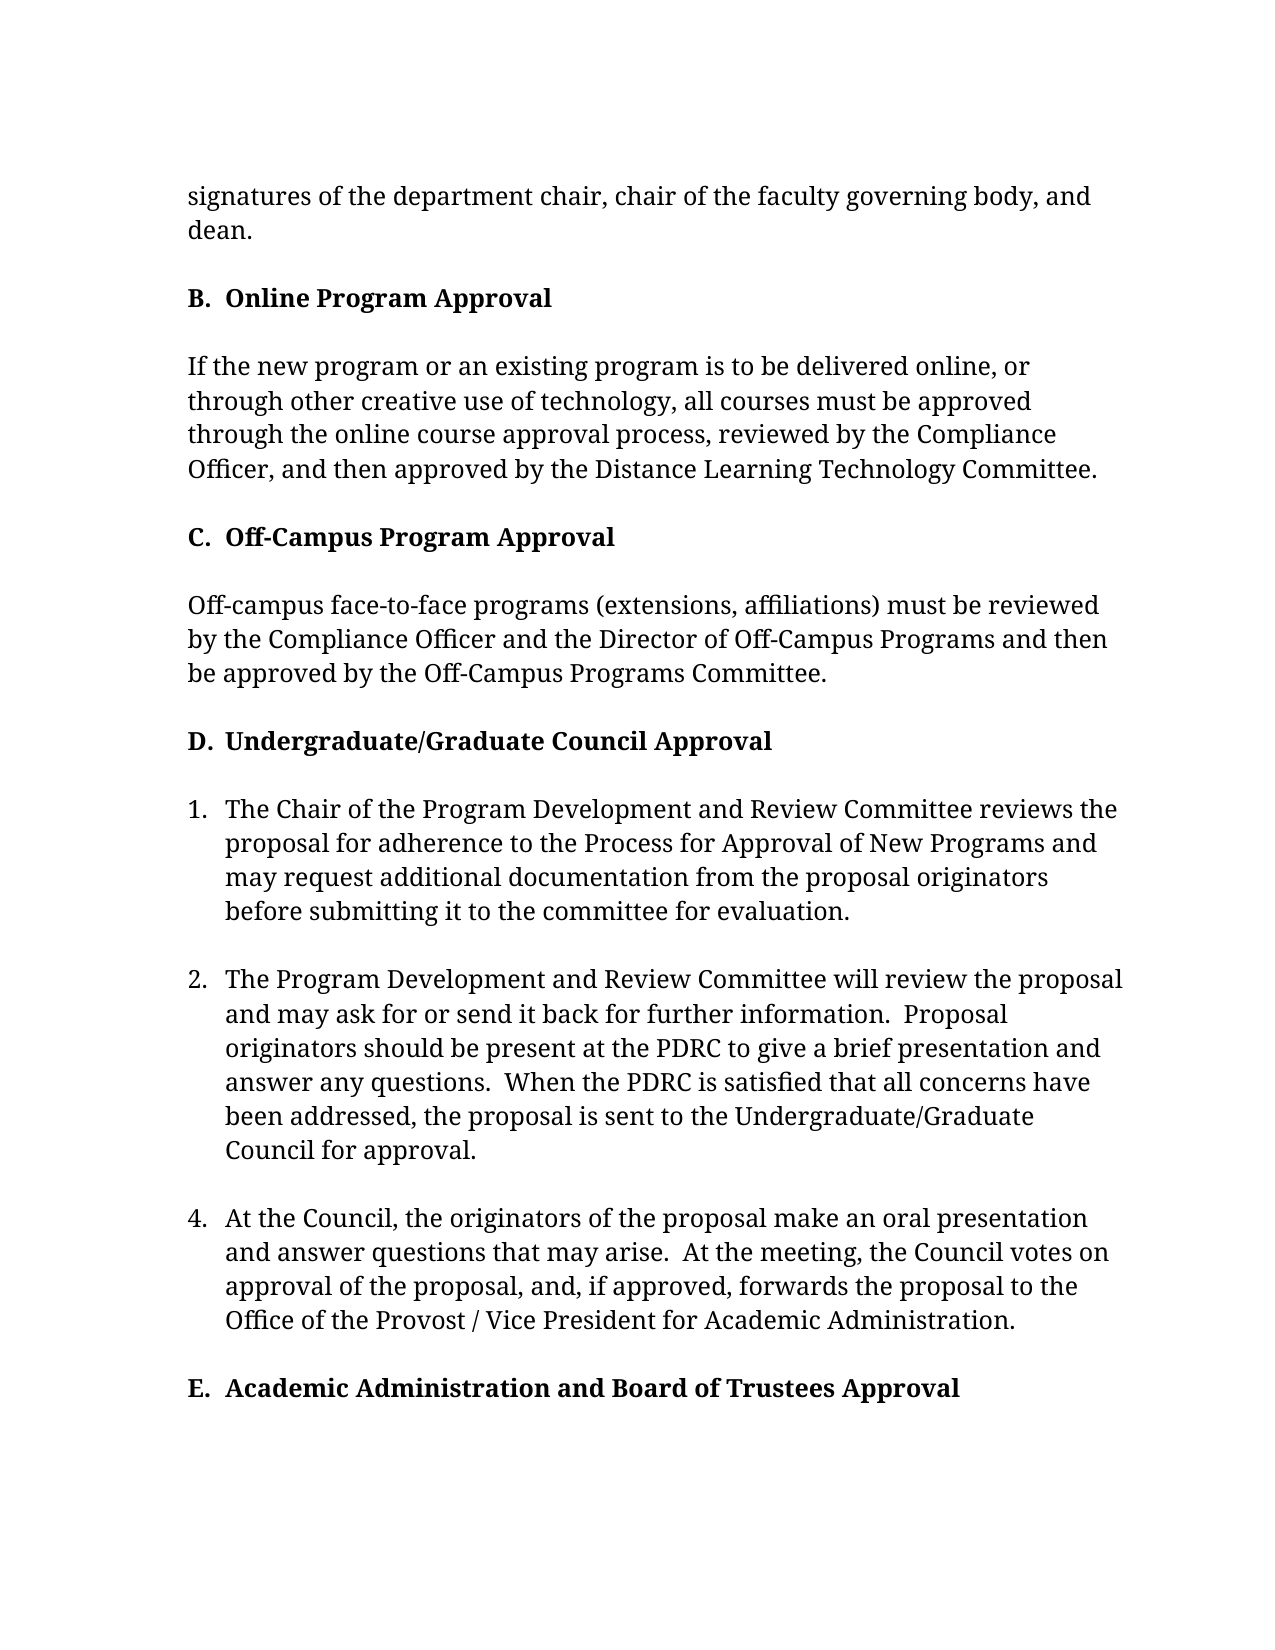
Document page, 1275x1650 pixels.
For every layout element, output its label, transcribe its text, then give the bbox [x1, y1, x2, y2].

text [187, 179, 1125, 247]
text Off-campus face-to-face programs (extensions, affiliations) must be reviewed by the Compliance Officer and the Director of Off-Campus Programs and then be approved by the Off-Campus Programs Committee. [187, 587, 1125, 690]
text 4. At the Council, the originators of the proposal make an oral presentation and answer questions that may arise. At the meeting, the Council votes on approval of the proposal, and, if approved, forwards the proposal to the Office of the Provost / Vice President for Academic Administration. [187, 1201, 1125, 1337]
text If the new program or an existing program is to be delivered online, or through other creative use of technology, all courses must be approved through the online course approval process, reviewed by the Compliance Officer, and then approved by the Distance Learning Technology Committee. [187, 349, 1125, 485]
list Academic Administration and Board of Trustees Approval [187, 1371, 1125, 1405]
list Off-Campus Program Approval [187, 519, 1125, 553]
text 2. The Program Development and Review Committee will review the proposal and may ask for or send it back for further information. Proposal originators should be present at the PDRC to give a brief presentation and answer any questions. When the PDRC is satisfied that all concerns have been addressed, the proposal is sent to the Undergraduate/Graduate Council for approval. [187, 962, 1125, 1167]
list Undergraduate/Graduate Council Approval [187, 724, 1125, 758]
text 1. The Chair of the Program Development and Review Committee reviews the proposal for adherence to the Process for Approval of New Programs and may request additional documentation from the proposal originators before submitting it to the committee for evaluation. [187, 792, 1125, 928]
list Online Program Approval [187, 281, 1125, 315]
